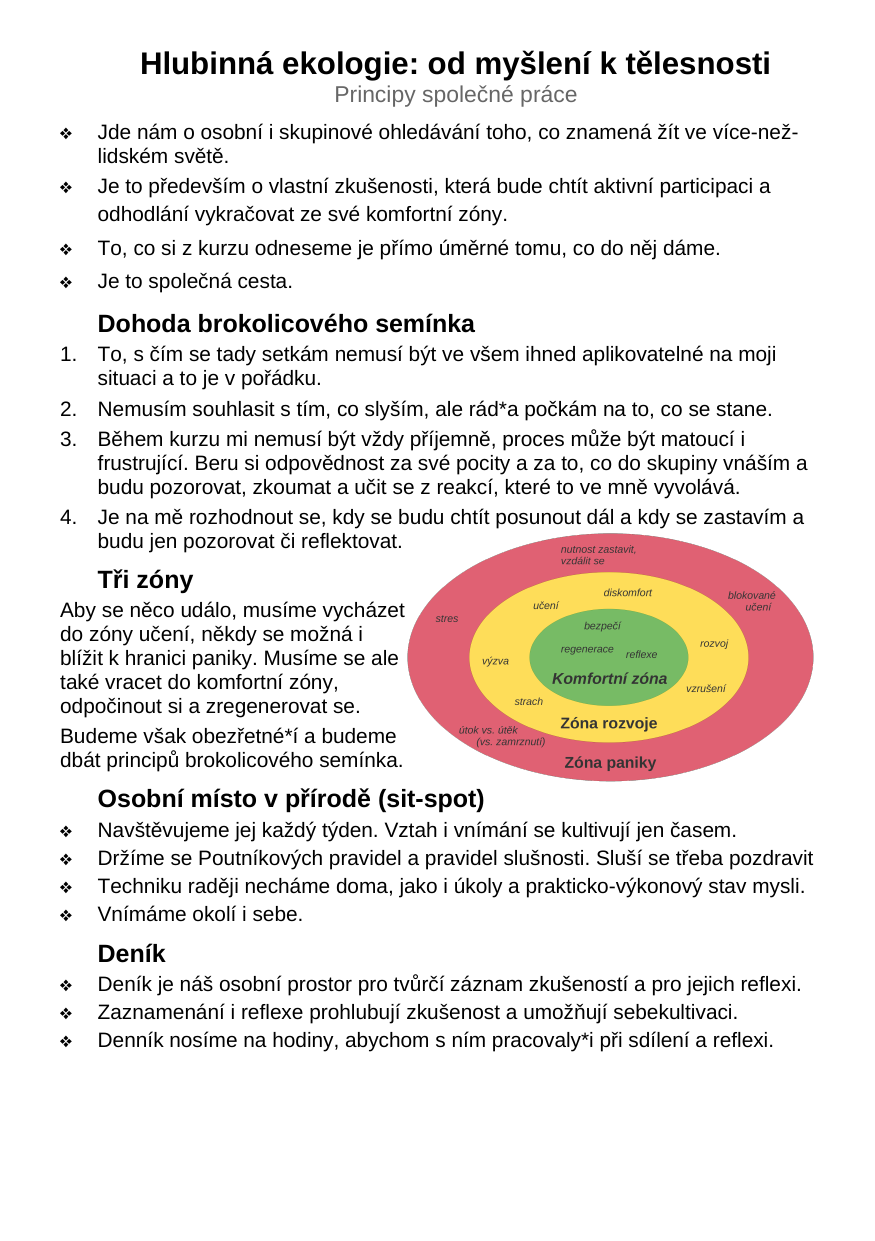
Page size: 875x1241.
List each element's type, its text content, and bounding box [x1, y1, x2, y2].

text Budeme však obezřetné*í a budeme dbát principů brokolicového semínka. [60, 724, 406, 772]
list To, co si z kurzu odneseme je přímo úměrné tomu, co do něj dáme. [60, 235, 814, 259]
subtitle Osobní místo v přírodě (sit-spot) [97, 784, 814, 813]
list Zaznamenání i reflexe prohlubují zkušenost a umožňují sebekultivaci. [60, 1000, 814, 1024]
list Navštěvujeme jej každý týden. Vztah i vnímání se kultivují jen časem. [60, 817, 814, 841]
title Hlubinná ekologie: od myšlení k tělesnosti [97, 45, 814, 81]
list Deník je náš osobní prostor pro tvůrčí záznam zkušeností a pro jejich reflexi. [60, 972, 814, 996]
subtitle Principy společné práce [97, 81, 814, 107]
list Vnímáme okolí i sebe. [60, 902, 814, 926]
text Aby se něco událo, musíme vycházet do zóny učení, někdy se možná i blížit k hranici paniky. Musíme se ale také vracet do komfortní zóny, odpočinout si a zregenerovat se. [60, 598, 406, 718]
list Denník nosíme na hodiny, abychom s ním pracovaly*i při sdílení a reflexi. [60, 1028, 814, 1052]
list Během kurzu mi nemusí být vždy příjemně, proces může být matoucí i frustrující. Beru si odpovědnost za své pocity a za to, co do skupiny vnáším a budu pozorovat, zkoumat a učit se z reakcí, které to ve mně vyvolává. [60, 427, 814, 498]
list Je to především o vlastní zkušenosti, která bude chtít aktivní participaci a odhodlání vykračovat ze své komfortní zóny. [60, 174, 814, 226]
subtitle Tři zóny [97, 565, 406, 594]
list Nemusím souhlasit s tím, co slyším, ale rád*a počkám na to, co se stane. [60, 396, 814, 420]
subtitle Dohoda brokolicového semínka [97, 309, 814, 338]
list Je na mě rozhodnout se, kdy se budu chtít posunout dál a kdy se zastavím a budu jen pozorovat či reflektovat. [60, 505, 814, 553]
list Jde nám o osobní i skupinové ohledávání toho, co znamená žít ve více-než-lidském světě. [60, 120, 814, 168]
picture [406, 532, 815, 783]
subtitle Deník [97, 939, 814, 967]
list To, s čím se tady setkám nemusí být ve všem ihned aplikovatelné na moji situaci a to je v pořádku. [60, 342, 814, 390]
list Držíme se Poutníkových pravidel a pravidel slušnosti. Sluší se třeba pozdravit [60, 846, 814, 870]
list Je to společná cesta. [60, 269, 814, 293]
list Techniku raději necháme doma, jako i úkoly a prakticko-výkonový stav mysli. [60, 874, 814, 898]
